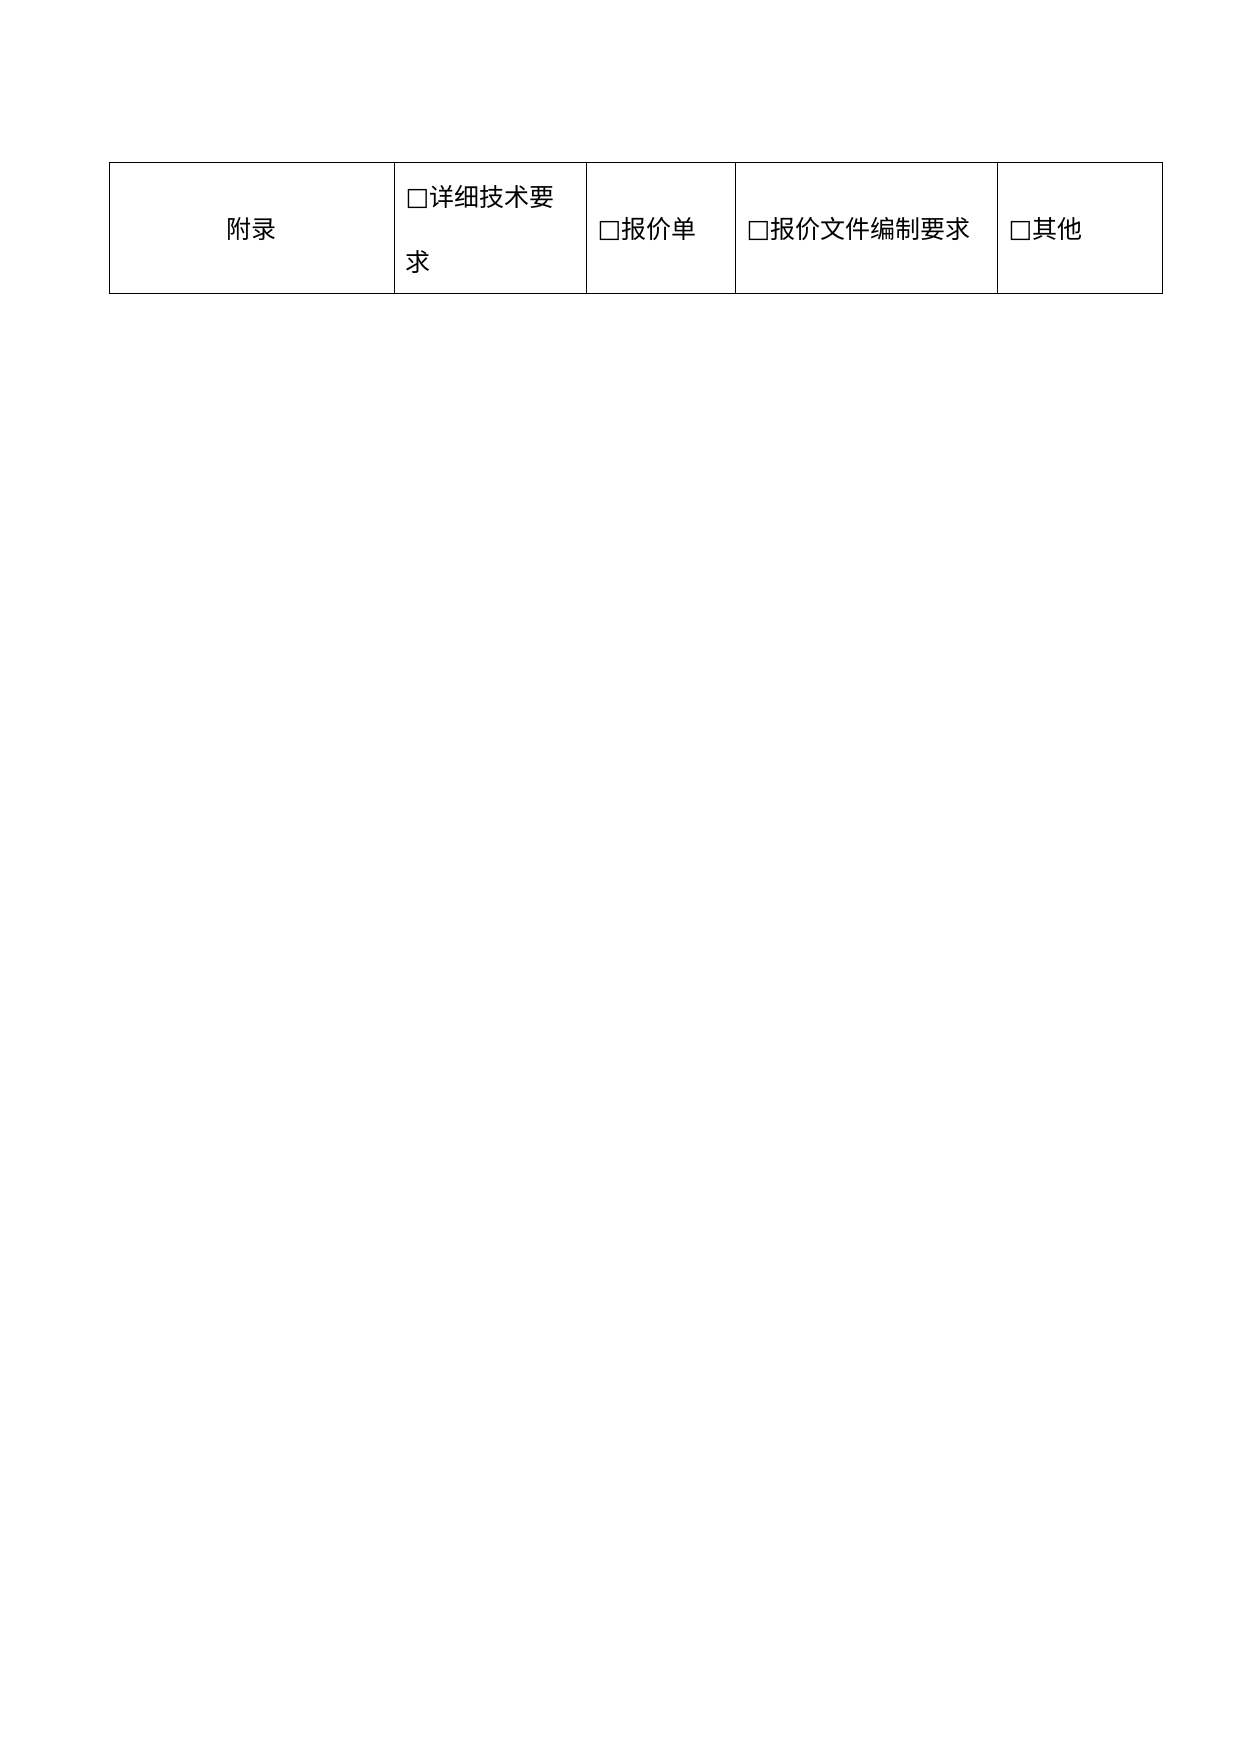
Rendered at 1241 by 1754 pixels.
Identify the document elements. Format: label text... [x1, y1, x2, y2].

table_cell □报价文件编制要求 [736, 163, 997, 293]
table_cell □报价单 [587, 163, 735, 293]
table_cell □其他 [998, 163, 1162, 293]
table_cell 附录 [110, 163, 394, 293]
table_cell □详细技术要求 [395, 163, 586, 293]
